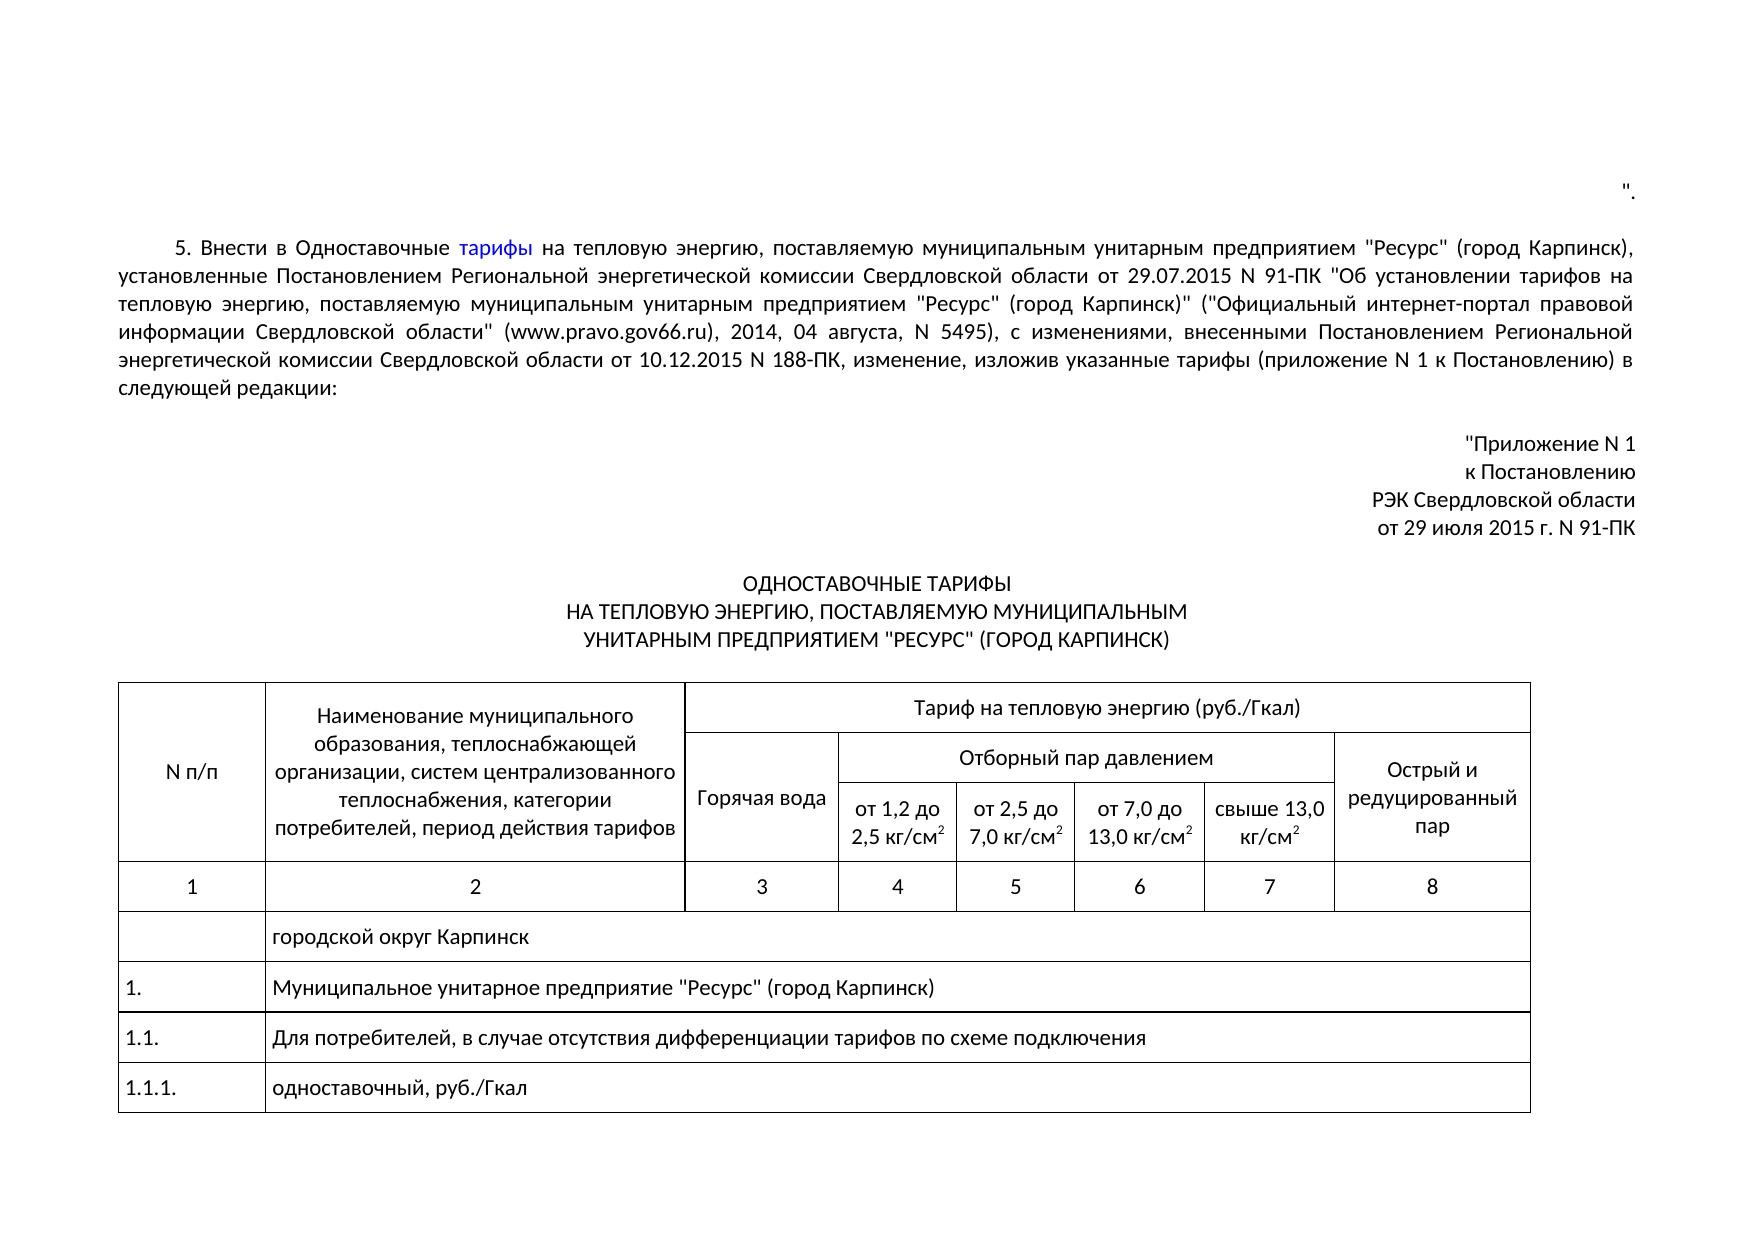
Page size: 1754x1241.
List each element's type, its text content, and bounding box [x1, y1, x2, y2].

text РЭК Свердловской области [118, 485, 1636, 513]
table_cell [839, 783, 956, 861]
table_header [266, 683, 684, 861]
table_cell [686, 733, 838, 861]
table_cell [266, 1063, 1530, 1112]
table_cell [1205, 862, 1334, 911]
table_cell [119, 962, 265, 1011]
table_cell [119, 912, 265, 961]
text ОДНОСТАВОЧНЫЕ ТАРИФЫ [118, 569, 1636, 597]
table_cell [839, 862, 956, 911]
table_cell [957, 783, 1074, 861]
text 5. Внести в Одноставочные тарифы на тепловую энергию, поставляемую муниципальным унитарным предприятием "Ресурс" (город Карпинск), установленные Постановлением Региональной энергетической комиссии Свердловской области от 29.07.2015 N 91-ПК "Об установлении тарифов на тепловую энергию, поставляемую муниципальным унитарным предприятием "Ресурс" (город Карпинск)" ("Официальный интернет-портал правовой информации Свердловской области" (www.pravo.gov66.ru), 2014, 04 августа, N 5495), с изменениями, внесенными Постановлением Региональной энергетической комиссии Свердловской области от 10.12.2015 N 188-ПК, изменение, изложив указанные тарифы (приложение N 1 к Постановлению) в следующей редакции: [118, 233, 1636, 401]
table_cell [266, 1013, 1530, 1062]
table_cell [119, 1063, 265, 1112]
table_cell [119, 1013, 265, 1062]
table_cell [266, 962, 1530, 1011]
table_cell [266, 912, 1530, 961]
text НА ТЕПЛОВУЮ ЭНЕРГИЮ, ПОСТАВЛЯЕМУЮ МУНИЦИПАЛЬНЫМ [118, 597, 1636, 626]
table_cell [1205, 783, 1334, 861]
text "Приложение N 1 [118, 429, 1636, 457]
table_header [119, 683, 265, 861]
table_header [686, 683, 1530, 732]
text от 29 июля 2015 г. N 91-ПК [118, 513, 1636, 541]
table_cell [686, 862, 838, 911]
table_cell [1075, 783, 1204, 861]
text УНИТАРНЫМ ПРЕДПРИЯТИЕМ "РЕСУРС" (ГОРОД КАРПИНСК) [118, 626, 1636, 653]
text к Постановлению [118, 457, 1636, 485]
text ". [118, 177, 1636, 205]
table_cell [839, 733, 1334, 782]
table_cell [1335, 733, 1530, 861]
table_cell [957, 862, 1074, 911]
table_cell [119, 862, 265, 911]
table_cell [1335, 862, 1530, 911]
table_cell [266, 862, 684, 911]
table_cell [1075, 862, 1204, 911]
